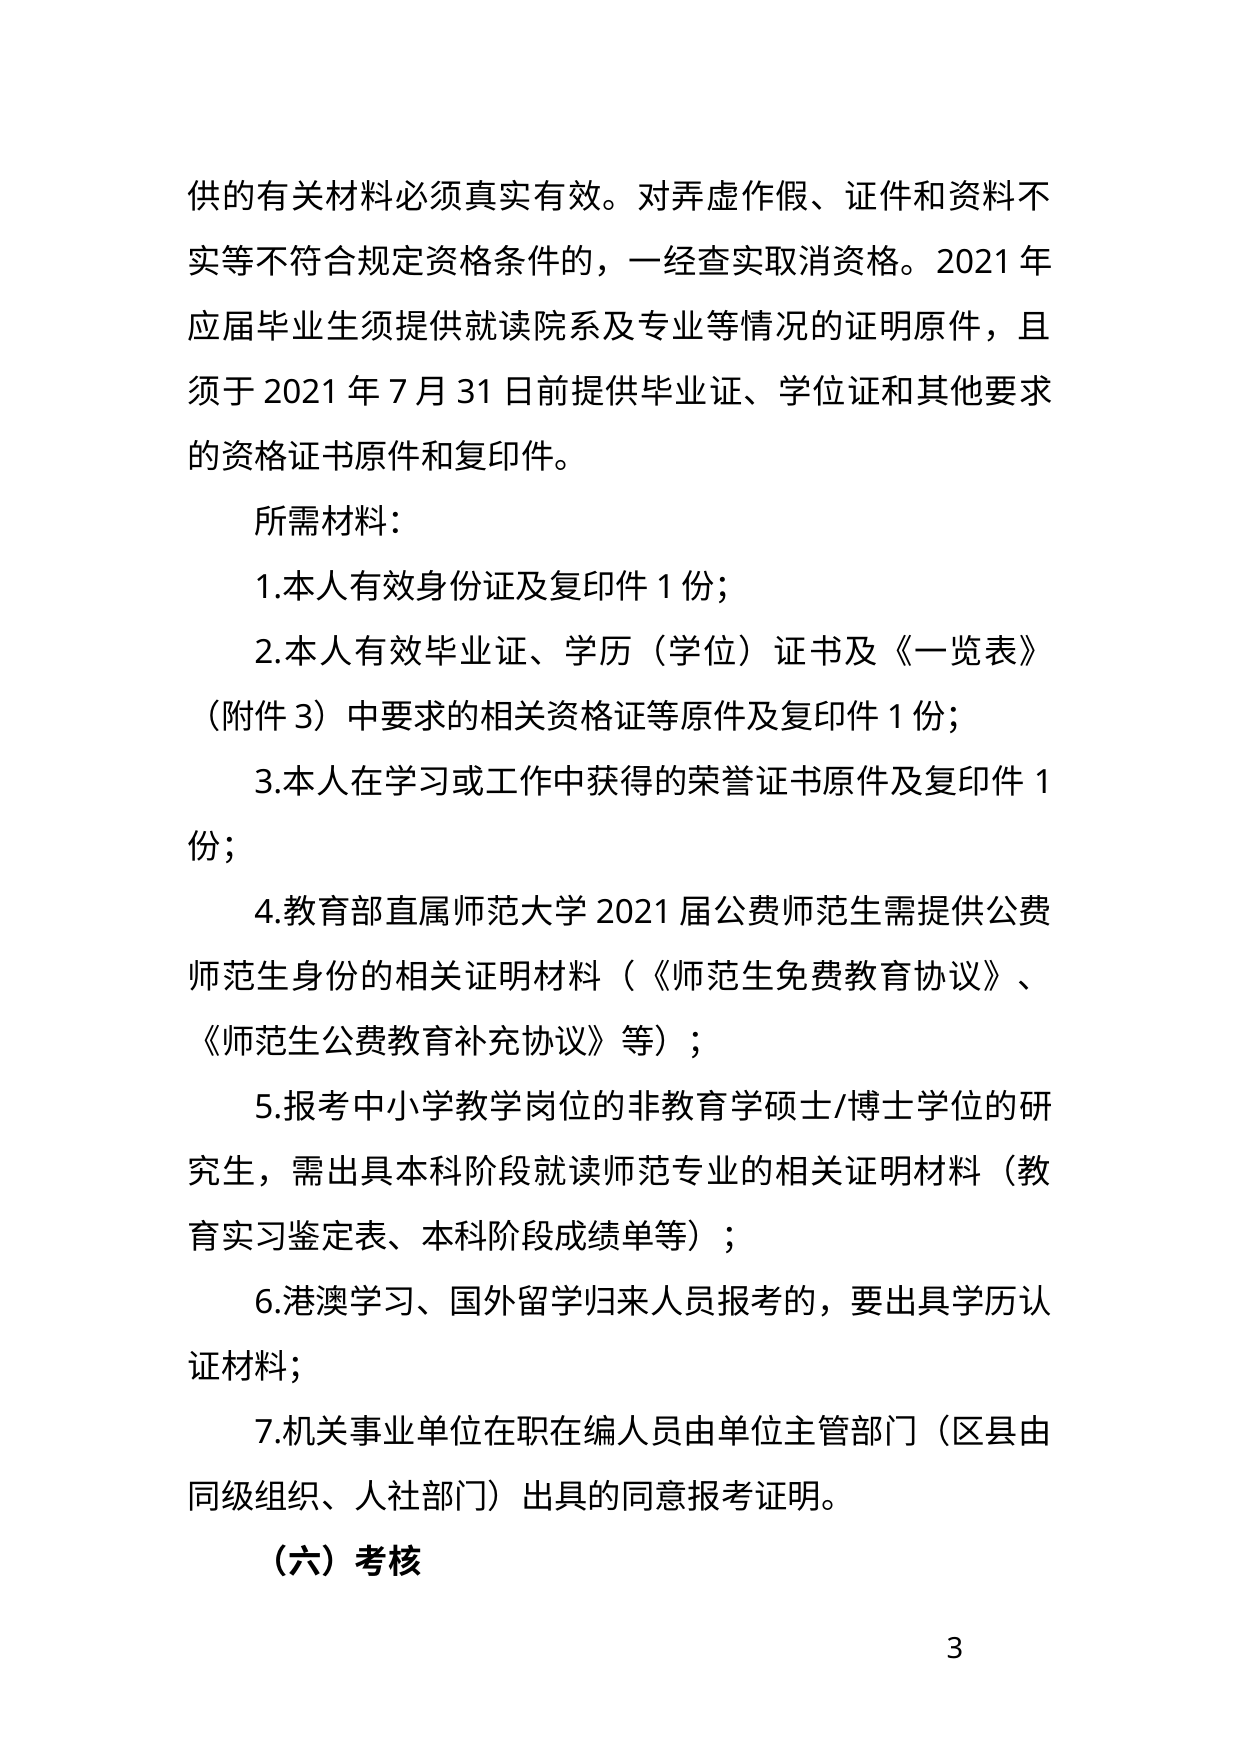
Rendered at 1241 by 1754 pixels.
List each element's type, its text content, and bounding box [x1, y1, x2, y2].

text 4.教育部直属师范大学2021届公费师范生需提供公费师范生身份的相关证明材料（《师范生免费教育协议》、《师范生公费教育补充协议》等）； [187, 877, 1053, 1072]
text 6.港澳学习、国外留学归来人员报考的，要出具学历认证材料； [187, 1267, 1053, 1397]
text 5.报考中小学教学岗位的非教育学硕士/博士学位的研究生，需出具本科阶段就读师范专业的相关证明材料（教育实习鉴定表、本科阶段成绩单等）； [187, 1072, 1053, 1267]
text （六）考核 [187, 1527, 1053, 1592]
text 2.本人有效毕业证、学历（学位）证书及《一览表》（附件3）中要求的相关资格证等原件及复印件1份； [187, 617, 1053, 747]
text 3.本人在学习或工作中获得的荣誉证书原件及复印件1份； [187, 747, 1053, 877]
text 所需材料： [187, 487, 1053, 552]
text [187, 162, 1053, 487]
text 1.本人有效身份证及复印件1份； [187, 552, 1053, 617]
text 7.机关事业单位在职在编人员由单位主管部门（区县由同级组织、人社部门）出具的同意报考证明。 [187, 1397, 1053, 1527]
